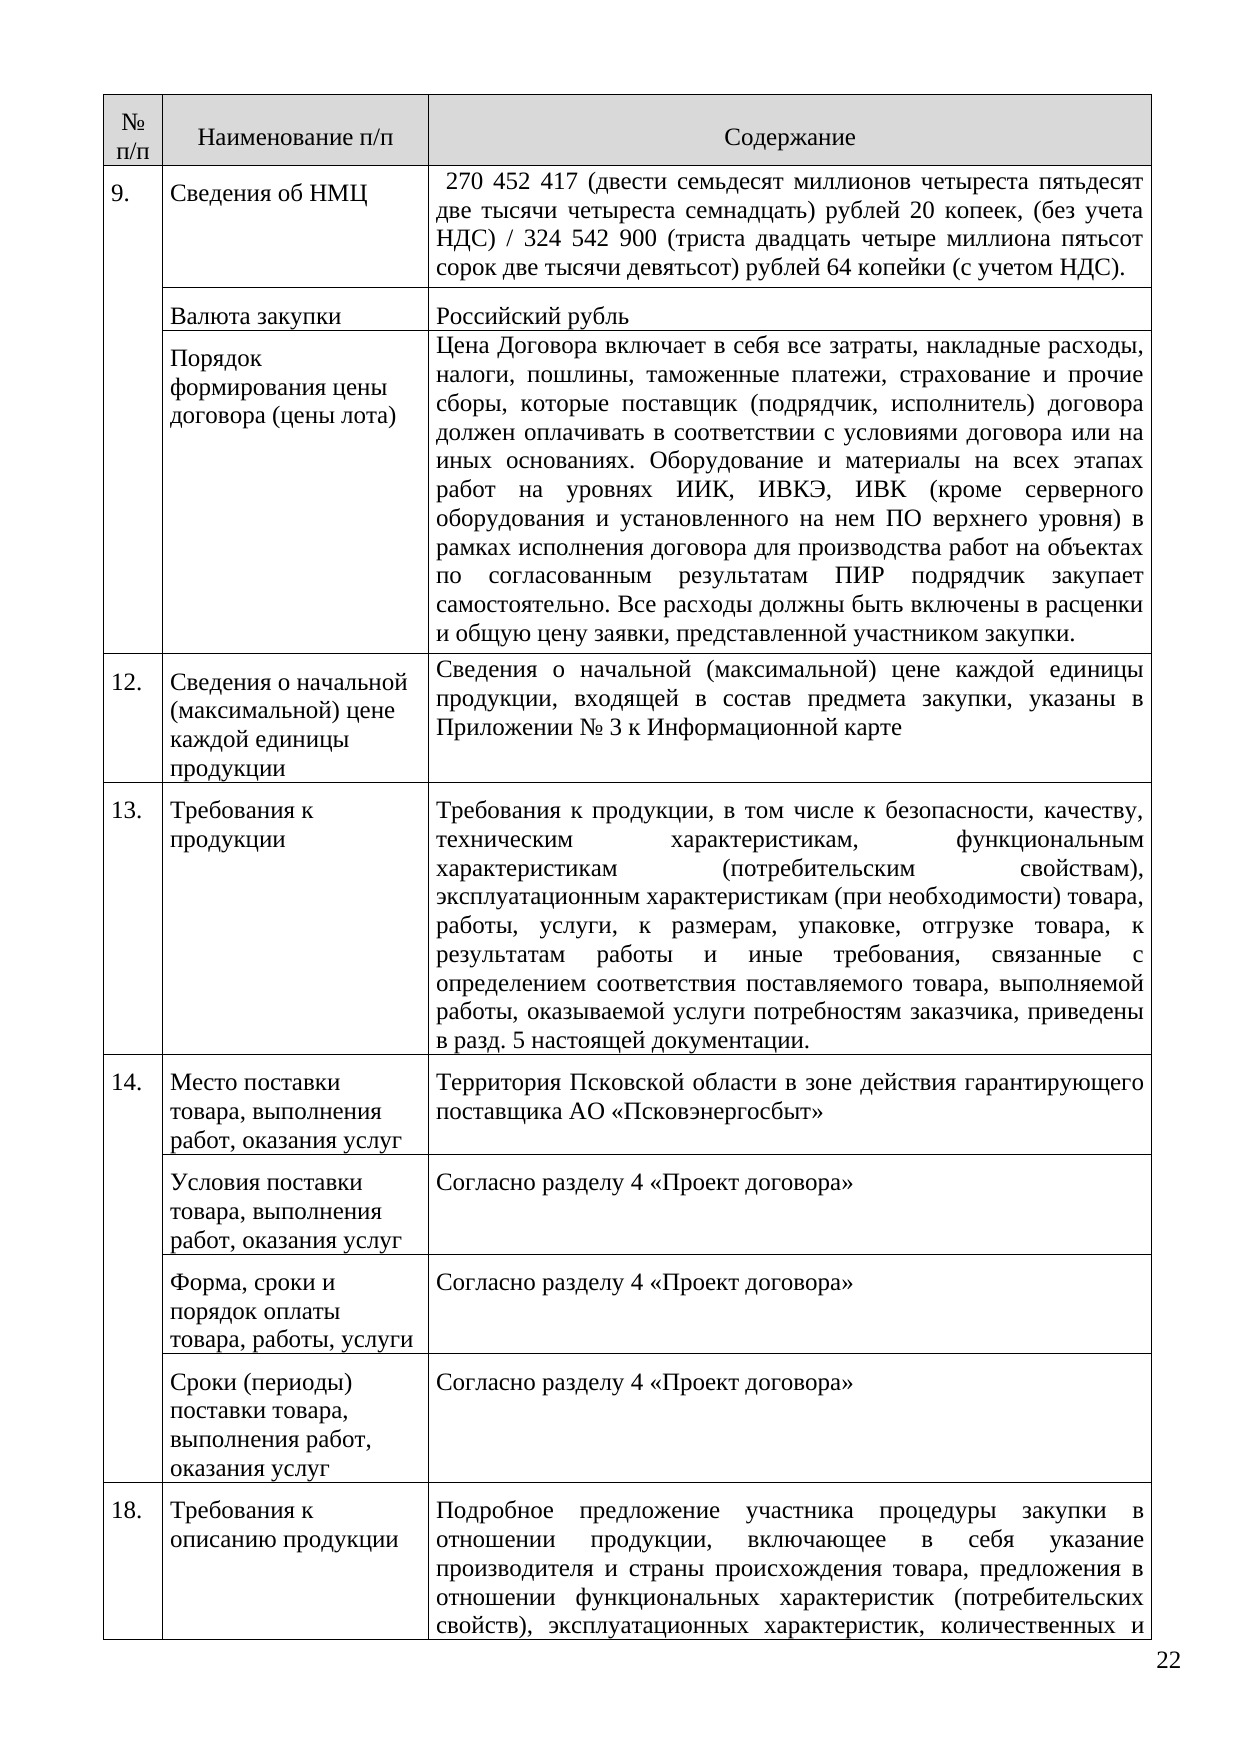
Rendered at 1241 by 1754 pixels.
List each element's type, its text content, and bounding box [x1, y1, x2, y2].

table_cell Валюта закупки [163, 288, 428, 329]
table_cell Форма, сроки и порядок оплаты товара, работы, услуги [163, 1255, 428, 1353]
table_header Содержание [429, 95, 1151, 165]
table_cell [104, 1055, 162, 1482]
table_cell Цена Договора включает в себя все затраты, накладные расходы, налоги, пошлины, таможенные платежи, страхование и прочие сборы, которые поставщик (подрядчик, исполнитель) договора должен оплачивать в соответствии с условиями договора или на иных основаниях. Оборудование и материалы на всех этапах работ на уровнях ИИК, ИВКЭ, ИВК (кроме серверного оборудования и установленного на нем ПО верхнего уровня) в рамках исполнения договора для производства работ на объектах по согласованным результатам ПИР подрядчик закупает самостоятельно. Все расходы должны быть включены в расценки и общую цену заявки, представленной участником закупки. [429, 331, 1151, 653]
table_cell Согласно разделу 4 «Проект договора» [429, 1155, 1151, 1253]
table_cell 270 452 417 (двести семьдесят миллионов четыреста пятьдесят две тысячи четыреста семнадцать) рублей 20 копеек, (без учета НДС) / 324 542 900 (триста двадцать четыре миллиона пятьсот сорок две тысячи девятьсот) рублей 64 копейки (с учетом НДС). [429, 166, 1151, 287]
table_cell [104, 654, 162, 782]
table_header № п/п [104, 95, 162, 165]
table_cell [104, 166, 162, 653]
table_cell Сведения о начальной (максимальной) цене каждой единицы продукции [163, 654, 428, 782]
table_cell Согласно разделу 4 «Проект договора» [429, 1255, 1151, 1353]
table_cell Условия поставки товара, выполнения работ, оказания услуг [163, 1155, 428, 1253]
table_cell Российский рубль [429, 288, 1151, 329]
table_header Наименование п/п [163, 95, 428, 165]
table_cell Территория Псковской области в зоне действия гарантирующего поставщика АО «Псковэнергосбыт» [429, 1055, 1151, 1154]
table_cell Согласно разделу 4 «Проект договора» [429, 1354, 1151, 1482]
table_cell Требования к продукции [163, 783, 428, 1054]
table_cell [429, 1483, 1151, 1639]
table_cell Сроки (периоды) поставки товара, выполнения работ, оказания услуг [163, 1354, 428, 1482]
table_cell [104, 1483, 162, 1639]
table_cell Требования к описанию продукции [163, 1483, 428, 1639]
table_cell [104, 783, 162, 1054]
table_cell Место поставки товара, выполнения работ, оказания услуг [163, 1055, 428, 1154]
table_cell Порядок формирования цены договора (цены лота) [163, 331, 428, 653]
table_cell Требования к продукции, в том числе к безопасности, качеству, техническим характеристикам, функциональным характеристикам (потребительским свойствам), эксплуатационным характеристикам (при необходимости) товара, работы, услуги, к размерам, упаковке, отгрузке товара, к результатам работы и иные требования, связанные с определением соответствия поставляемого товара, выполняемой работы, оказываемой услуги потребностям заказчика, приведены в разд. 5 настоящей документации. [429, 783, 1151, 1054]
table_cell Сведения о начальной (максимальной) цене каждой единицы продукции, входящей в состав предмета закупки, указаны в Приложении № 3 к Информационной карте [429, 654, 1151, 782]
table_cell Сведения об НМЦ [163, 166, 428, 287]
